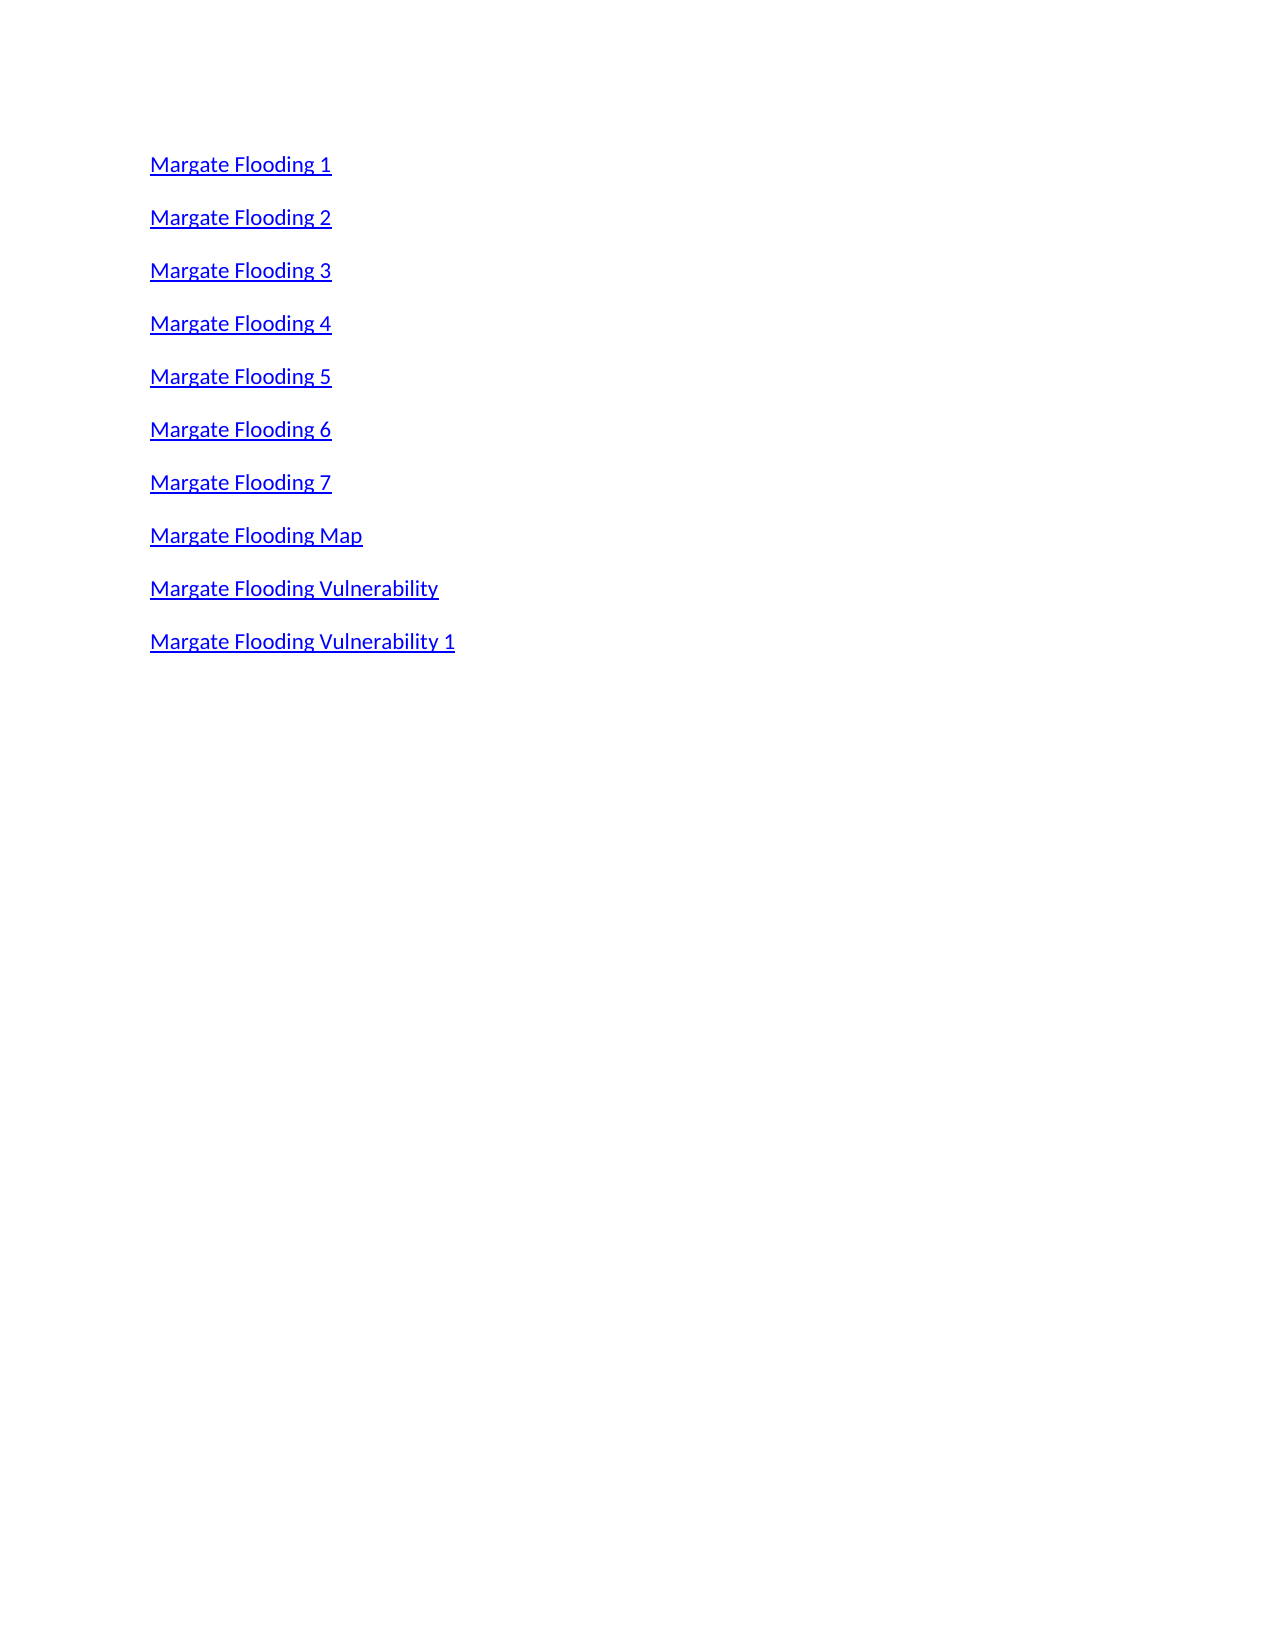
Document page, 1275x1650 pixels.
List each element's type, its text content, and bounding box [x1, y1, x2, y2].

text Margate Flooding 6 [150, 415, 1125, 443]
text Margate Flooding 2 [150, 203, 1125, 231]
text Margate Flooding 3 [150, 256, 1125, 284]
text Margate Flooding Vulnerability 1 [150, 627, 1125, 655]
text Margate Flooding 5 [150, 362, 1125, 390]
text Margate Flooding 7 [150, 468, 1125, 496]
text Margate Flooding 1 [150, 150, 1125, 178]
text Margate Flooding 4 [150, 309, 1125, 337]
text Margate Flooding Vulnerability [150, 574, 1125, 602]
text Margate Flooding Map [150, 521, 1125, 549]
